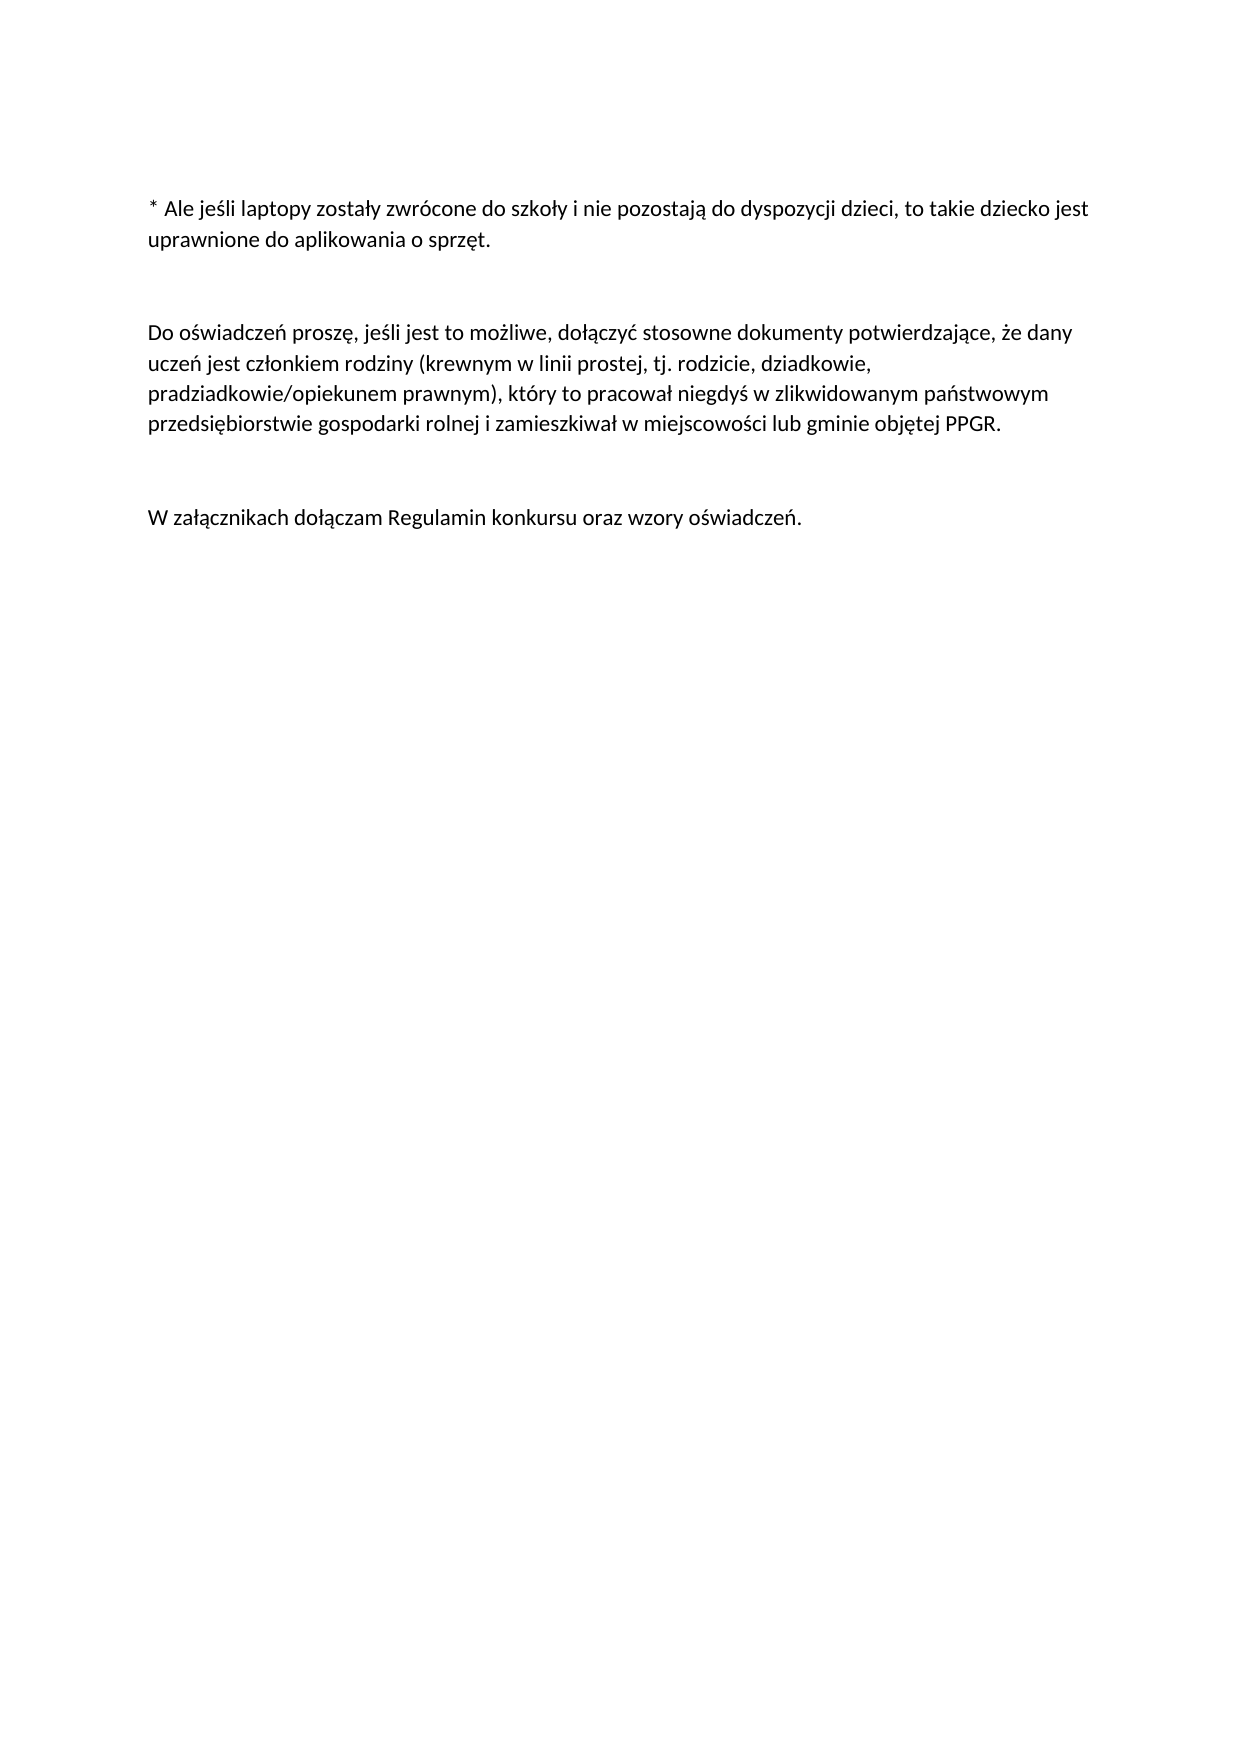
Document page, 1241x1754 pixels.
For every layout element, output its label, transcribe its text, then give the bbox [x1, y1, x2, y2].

text Do oświadczeń proszę, jeśli jest to możliwe, dołączyć stosowne dokumenty potwierdzające, że dany uczeń jest członkiem rodziny (krewnym w linii prostej, tj. rodzicie, dziadkowie, pradziadkowie/opiekunem prawnym), który to pracował niegdyś w zlikwidowanym państwowym przedsiębiorstwie gospodarki rolnej i zamieszkiwał w miejscowości lub gminie objętej PPGR. [148, 318, 1093, 437]
text W załącznikach dołączam Regulamin konkursu oraz wzory oświadczeń. [148, 503, 1093, 531]
text * Ale jeśli laptopy zostały zwrócone do szkoły i nie pozostają do dyspozycji dzieci, to takie dziecko jest uprawnione do aplikowania o sprzęt. [148, 194, 1093, 253]
